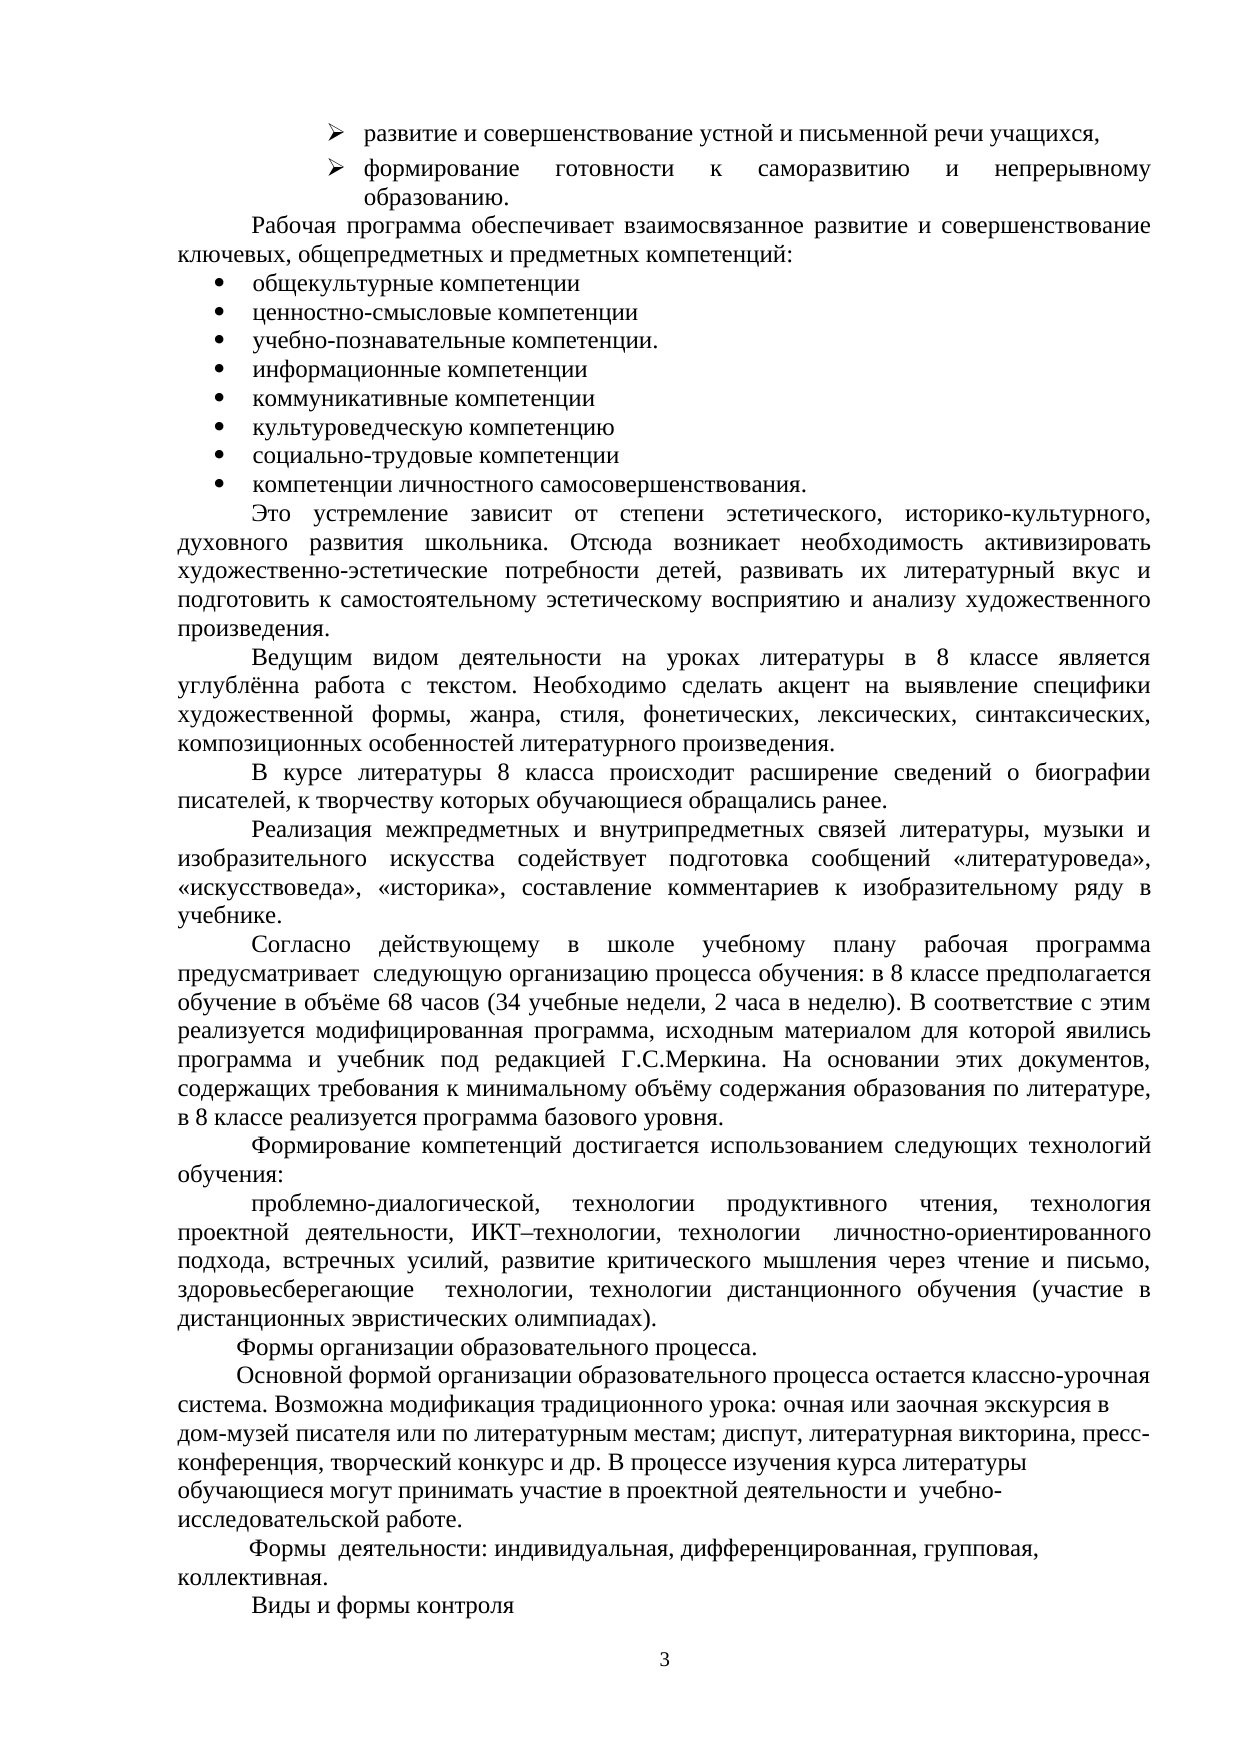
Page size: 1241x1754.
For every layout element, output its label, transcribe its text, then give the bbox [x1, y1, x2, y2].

list культуроведческую компетенцию [215, 412, 1152, 441]
text В курсе литературы 8 класса происходит расширение сведений о биографии писателей, к творчеству которых обучающиеся обращались ранее. [177, 757, 1152, 814]
text Это устремление зависит от степени эстетического, историко-культурного, духовного развития школьника. Отсюда возникает необходимость активизировать художественно-эстетические потребности детей, развивать их литературный вкус и подготовить к самостоятельному эстетическому восприятию и анализу художественного произведения. [177, 498, 1152, 642]
text Формы организации образовательного процесса. [177, 1332, 1152, 1361]
list ценностно-смысловые компетенции [215, 297, 1152, 326]
list формирование готовности к саморазвитию и непрерывному образованию. [326, 153, 1152, 211]
text проблемно-диалогической, технологии продуктивного чтения, технология проектной деятельности, ИКТ–технологии, технологии личностно-ориентированного подхода, встречных усилий, развитие критического мышления через чтение и письмо, здоровьесберегающие технологии, технологии дистанционного обучения (участие в дистанционных эвристических олимпиадах). [177, 1188, 1152, 1332]
text Согласно действующему в школе учебному плану рабочая программа предусматривает следующую организацию процесса обучения: в 8 классе предполагается обучение в объёме 68 часов (34 учебные недели, 2 часа в неделю). В соответствие с этим реализуется модифицированная программа, исходным материалом для которой явились программа и учебник под редакцией Г.С.Меркина. На основании этих документов, содержащих требования к минимальному объёму содержания образования по литературе, в 8 классе реализуется программа базового уровня. [177, 929, 1152, 1131]
list коммуникативные компетенции [215, 383, 1152, 412]
text Основной формой организации образовательного процесса остается классно-урочная система. Возможна модификация традиционного урока: очная или заочная экскурсия в дом-музей писателя или по литературным местам; диспут, литературная викторина, пресс-конференция, творческий конкурс и др. В процессе изучения курса литературы обучающиеся могут принимать участие в проектной деятельности и учебно-исследовательской работе. [177, 1361, 1152, 1533]
text Формы деятельности: индивидуальная, дифференцированная, групповая, коллективная. [177, 1533, 1152, 1591]
list развитие и совершенствование устной и письменной речи учащихся, [326, 118, 1152, 147]
list общекультурные компетенции [215, 268, 1152, 297]
text Виды и формы контроля [177, 1591, 1152, 1619]
list компетенции личностного самосовершенствования. [215, 469, 1152, 498]
list социально-трудовые компетенции [215, 441, 1152, 469]
text Формирование компетенций достигается использованием следующих технологий обучения: [177, 1131, 1152, 1188]
text Ведущим видом деятельности на уроках литературы в 8 классе является углублённа работа с текстом. Необходимо сделать акцент на выявление специфики художественной формы, жанра, стиля, фонетических, лексических, синтаксических, композиционных особенностей литературного произведения. [177, 642, 1152, 757]
list информационные компетенции [215, 354, 1152, 383]
text Рабочая программа обеспечивает взаимосвязанное развитие и совершенствование ключевых, общепредметных и предметных компетенций: [177, 211, 1152, 268]
list учебно-познавательные компетенции. [215, 326, 1152, 354]
text Реализация межпредметных и внутрипредметных связей литературы, музыки и изобразительного искусства содействует подготовка сообщений «литературоведа», «искусствоведа», «историка», составление комментариев к изобразительному ряду в учебнике. [177, 814, 1152, 929]
